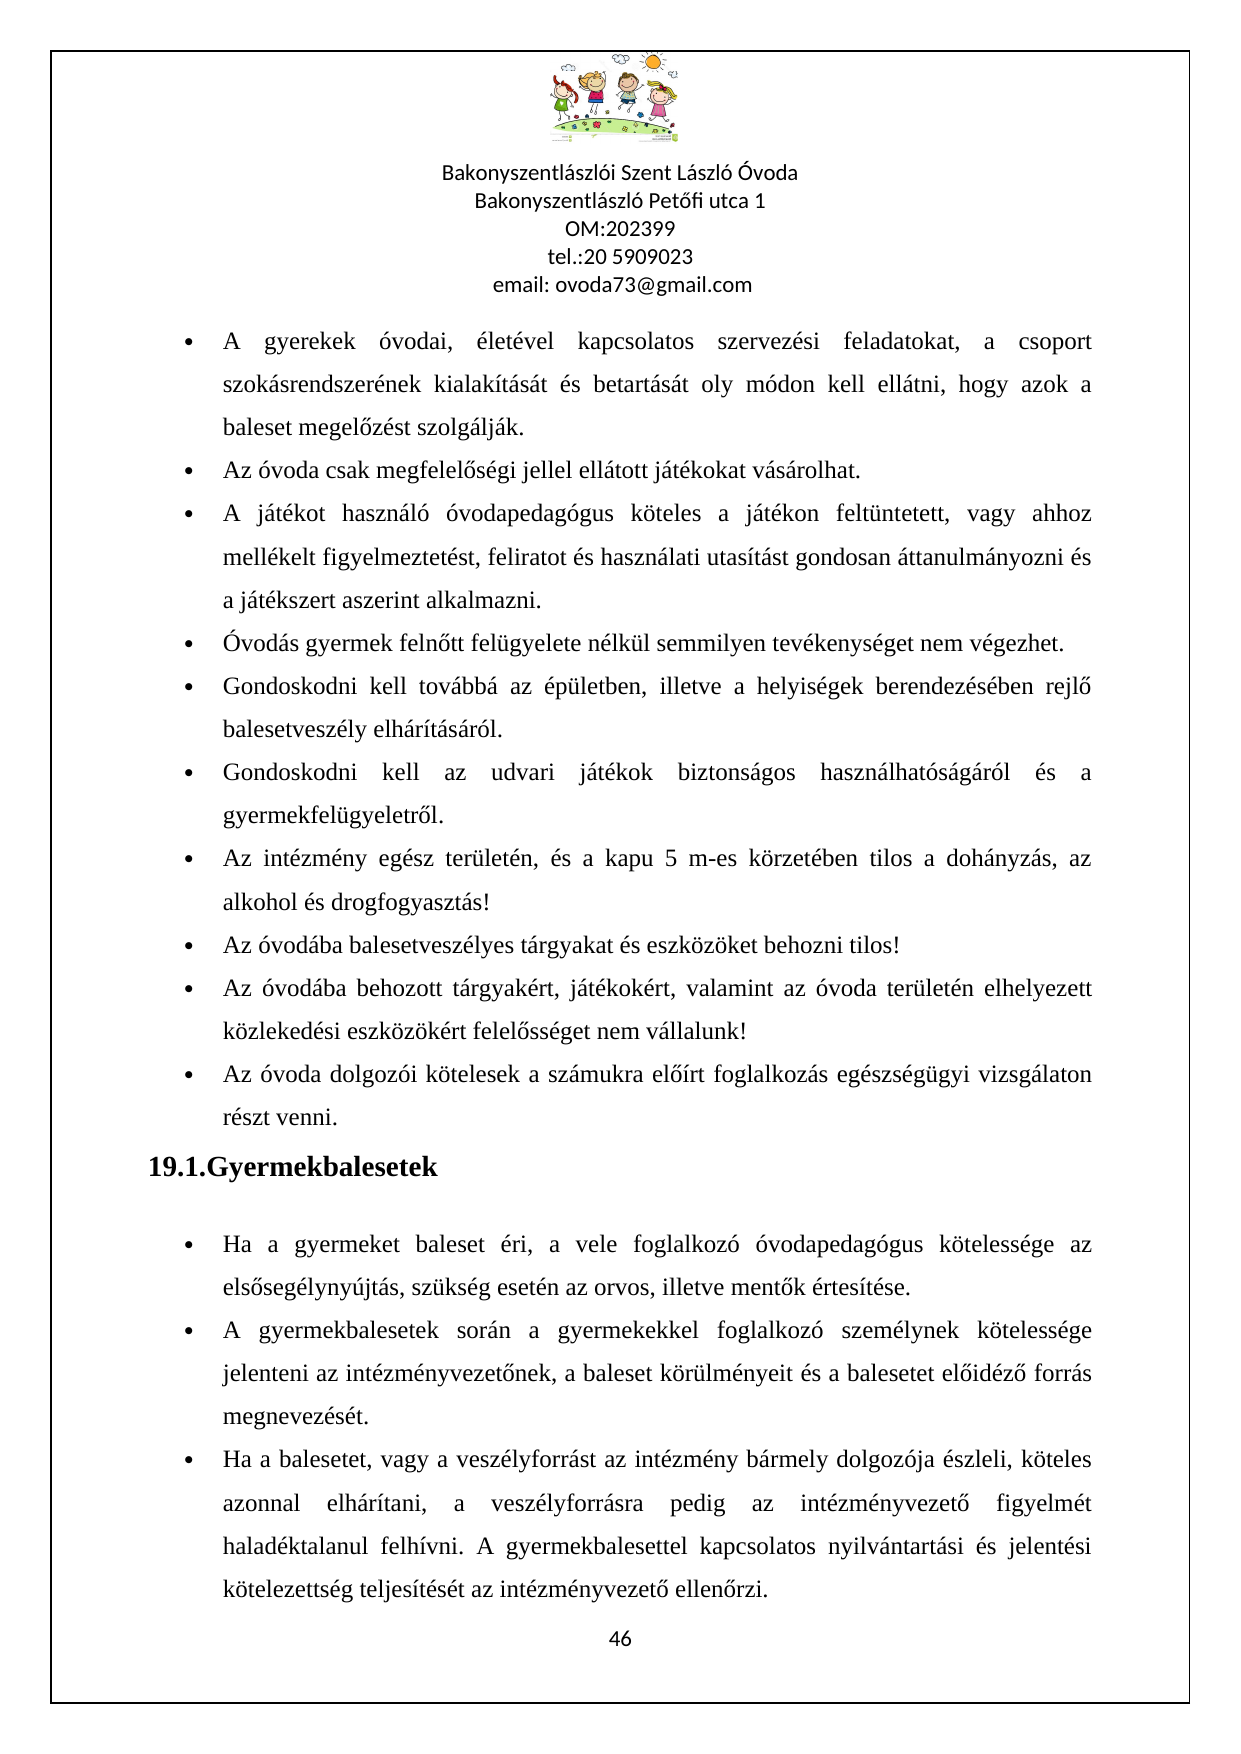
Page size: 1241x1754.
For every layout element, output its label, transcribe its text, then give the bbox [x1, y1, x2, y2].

list Az óvoda dolgozói kötelesek a számukra előírt foglalkozás egészségügyi vizsgálaton részt venni. [185, 1059, 1093, 1131]
list Óvodás gyermek felnőtt felügyelete nélkül semmilyen tevékenységet nem végezhet. [185, 628, 1093, 657]
list Gondoskodni kell az udvari játékok biztonságos használhatóságáról és a gyermekfelügyeletről. [185, 757, 1093, 829]
list Gondoskodni kell továbbá az épületben, illetve a helyiségek berendezésében rejlő balesetveszély elhárításáról. [185, 671, 1093, 743]
list A gyerekek óvodai, életével kapcsolatos szervezési feladatokat, a csoport szokásrendszerének kialakítását és betartását oly módon kell ellátni, hogy azok a baleset megelőzést szolgálják. [185, 326, 1093, 441]
list Ha a balesetet, vagy a veszélyforrást az intézmény bármely dolgozója észleli, köteles azonnal elhárítani, a veszélyforrásra pedig az intézményvezető figyelmét haladéktalanul felhívni. A gyermekbalesettel kapcsolatos nyilvántartási és jelentési kötelezettség teljesítését az intézményvezető ellenőrzi. [185, 1444, 1093, 1603]
list Az intézmény egész területén, és a kapu 5 m-es körzetében tilos a dohányzás, az alkohol és drogfogyasztás! [185, 843, 1093, 915]
picture [550, 52, 679, 144]
list A gyermekbalesetek során a gyermekekkel foglalkozó személynek kötelessége jelenteni az intézményvezetőnek, a baleset körülményeit és a balesetet előidéző forrás megnevezését. [185, 1315, 1093, 1430]
list Az óvodába balesetveszélyes tárgyakat és eszközöket behozni tilos! [185, 930, 1093, 958]
list Ha a gyermeket baleset éri, a vele foglalkozó óvodapedagógus kötelessége az elsősegélynyújtás, szükség esetén az orvos, illetve mentők értesítése. [185, 1229, 1093, 1301]
subtitle 19.1.Gyermekbalesetek [148, 1149, 1093, 1183]
list Az óvodába behozott tárgyakért, játékokért, valamint az óvoda területén elhelyezett közlekedési eszközökért felelősséget nem vállalunk! [185, 973, 1093, 1045]
list Az óvoda csak megfelelőségi jellel ellátott játékokat vásárolhat. [185, 455, 1093, 484]
list A játékot használó óvodapedagógus köteles a játékon feltüntetett, vagy ahhoz mellékelt figyelmeztetést, feliratot és használati utasítást gondosan áttanulmányozni és a játékszert aszerint alkalmazni. [185, 498, 1093, 613]
